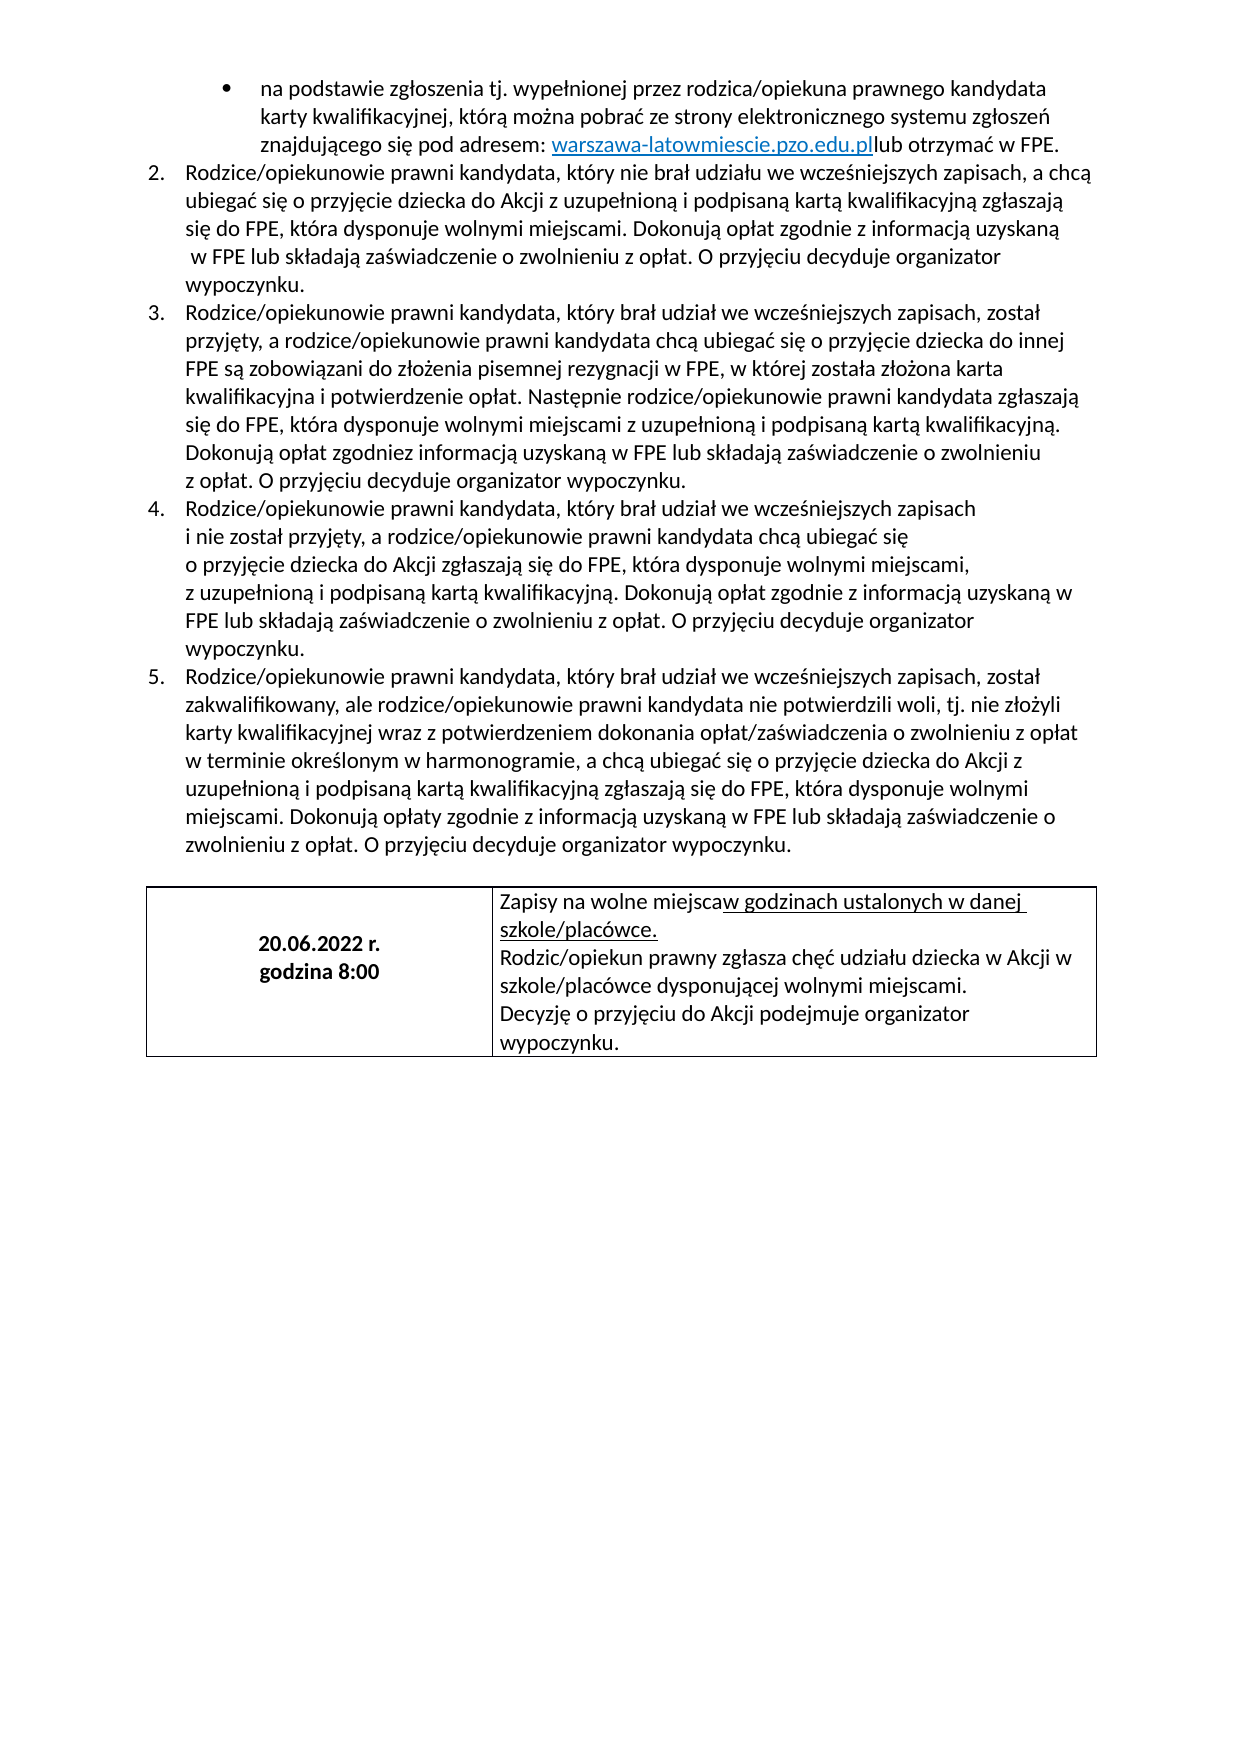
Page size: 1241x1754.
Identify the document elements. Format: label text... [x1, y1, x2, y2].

list Rodzice/opiekunowie prawni kandydata, który brał udział we wcześniejszych zapisach, został przyjęty, a rodzice/opiekunowie prawni kandydata chcą ubiegać się o przyjęcie dziecka do innej FPE są zobowiązani do złożenia pisemnej rezygnacji w FPE, w której została złożona karta kwalifikacyjna i potwierdzenie opłat. Następnie rodzice/opiekunowie prawni kandydata zgłaszają się do FPE, która dysponuje wolnymi miejscami z uzupełnioną i podpisaną kartą kwalifikacyjną. Dokonują opłat zgodniez informacją uzyskaną w FPE lub składają zaświadczenie o zwolnieniu z opłat. O przyjęciu decyduje organizator wypoczynku. [148, 298, 1093, 494]
list Rodzice/opiekunowie prawni kandydata, który nie brał udziału we wcześniejszych zapisach, a chcą ubiegać się o przyjęcie dziecka do Akcji z uzupełnioną i podpisaną kartą kwalifikacyjną zgłaszają się do FPE, która dysponuje wolnymi miejscami. Dokonują opłat zgodnie z informacją uzyskaną w FPE lub składają zaświadczenie o zwolnieniu z opłat. O przyjęciu decyduje organizator wypoczynku. [148, 158, 1093, 298]
list Rodzice/opiekunowie prawni kandydata, który brał udział we wcześniejszych zapisach i nie został przyjęty, a rodzice/opiekunowie prawni kandydata chcą ubiegać się o przyjęcie dziecka do Akcji zgłaszają się do FPE, która dysponuje wolnymi miejscami, z uzupełnioną i podpisaną kartą kwalifikacyjną. Dokonują opłat zgodnie z informacją uzyskaną w FPE lub składają zaświadczenie o zwolnieniu z opłat. O przyjęciu decyduje organizator wypoczynku. [148, 494, 1093, 662]
list Rodzice/opiekunowie prawni kandydata, który brał udział we wcześniejszych zapisach, został zakwalifikowany, ale rodzice/opiekunowie prawni kandydata nie potwierdzili woli, tj. nie złożyli karty kwalifikacyjnej wraz z potwierdzeniem dokonania opłat/zaświadczenia o zwolnieniu z opłat w terminie określonym w harmonogramie, a chcą ubiegać się o przyjęcie dziecka do Akcji z uzupełnioną i podpisaną kartą kwalifikacyjną zgłaszają się do FPE, która dysponuje wolnymi miejscami. Dokonują opłaty zgodnie z informacją uzyskaną w FPE lub składają zaświadczenie o zwolnieniu z opłat. O przyjęciu decyduje organizator wypoczynku. [148, 662, 1093, 858]
table_header 20.06.2022 r. godzina 8:00 [147, 888, 492, 1056]
table_header Zapisy na wolne miejscaw godzinach ustalonych w danej szkole/placówce. Rodzic/opiekun prawny zgłasza chęć udziału dziecka w Akcji w szkole/placówce dysponującej wolnymi miejscami. Decyzję o przyjęciu do Akcji podejmuje organizator wypoczynku. [493, 888, 1096, 1056]
list na podstawie zgłoszenia tj. wypełnionej przez rodzica/opiekuna prawnego kandydata karty kwalifikacyjnej, którą można pobrać ze strony elektronicznego systemu zgłoszeń znajdującego się pod adresem: warszawa-latowmiescie.pzo.edu.pllub otrzymać w FPE. [223, 74, 1093, 158]
